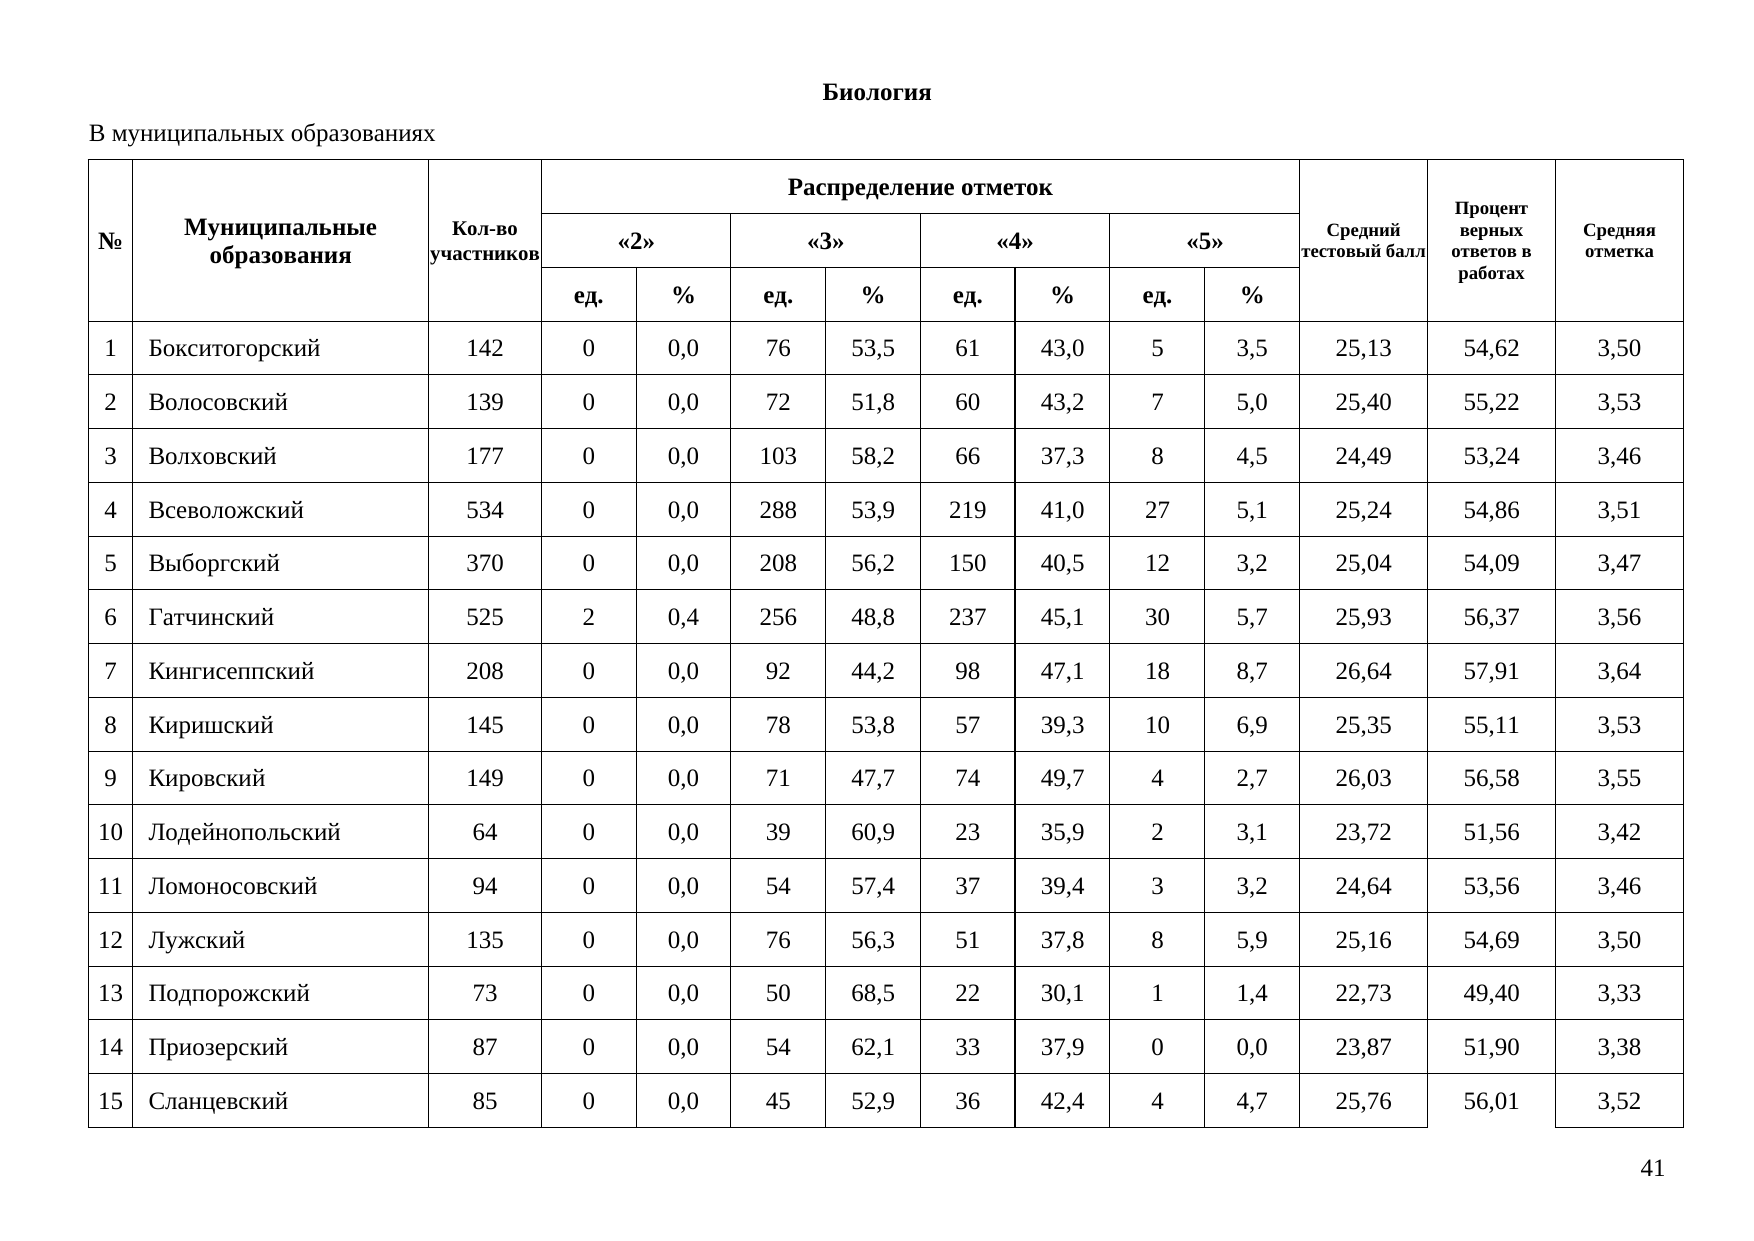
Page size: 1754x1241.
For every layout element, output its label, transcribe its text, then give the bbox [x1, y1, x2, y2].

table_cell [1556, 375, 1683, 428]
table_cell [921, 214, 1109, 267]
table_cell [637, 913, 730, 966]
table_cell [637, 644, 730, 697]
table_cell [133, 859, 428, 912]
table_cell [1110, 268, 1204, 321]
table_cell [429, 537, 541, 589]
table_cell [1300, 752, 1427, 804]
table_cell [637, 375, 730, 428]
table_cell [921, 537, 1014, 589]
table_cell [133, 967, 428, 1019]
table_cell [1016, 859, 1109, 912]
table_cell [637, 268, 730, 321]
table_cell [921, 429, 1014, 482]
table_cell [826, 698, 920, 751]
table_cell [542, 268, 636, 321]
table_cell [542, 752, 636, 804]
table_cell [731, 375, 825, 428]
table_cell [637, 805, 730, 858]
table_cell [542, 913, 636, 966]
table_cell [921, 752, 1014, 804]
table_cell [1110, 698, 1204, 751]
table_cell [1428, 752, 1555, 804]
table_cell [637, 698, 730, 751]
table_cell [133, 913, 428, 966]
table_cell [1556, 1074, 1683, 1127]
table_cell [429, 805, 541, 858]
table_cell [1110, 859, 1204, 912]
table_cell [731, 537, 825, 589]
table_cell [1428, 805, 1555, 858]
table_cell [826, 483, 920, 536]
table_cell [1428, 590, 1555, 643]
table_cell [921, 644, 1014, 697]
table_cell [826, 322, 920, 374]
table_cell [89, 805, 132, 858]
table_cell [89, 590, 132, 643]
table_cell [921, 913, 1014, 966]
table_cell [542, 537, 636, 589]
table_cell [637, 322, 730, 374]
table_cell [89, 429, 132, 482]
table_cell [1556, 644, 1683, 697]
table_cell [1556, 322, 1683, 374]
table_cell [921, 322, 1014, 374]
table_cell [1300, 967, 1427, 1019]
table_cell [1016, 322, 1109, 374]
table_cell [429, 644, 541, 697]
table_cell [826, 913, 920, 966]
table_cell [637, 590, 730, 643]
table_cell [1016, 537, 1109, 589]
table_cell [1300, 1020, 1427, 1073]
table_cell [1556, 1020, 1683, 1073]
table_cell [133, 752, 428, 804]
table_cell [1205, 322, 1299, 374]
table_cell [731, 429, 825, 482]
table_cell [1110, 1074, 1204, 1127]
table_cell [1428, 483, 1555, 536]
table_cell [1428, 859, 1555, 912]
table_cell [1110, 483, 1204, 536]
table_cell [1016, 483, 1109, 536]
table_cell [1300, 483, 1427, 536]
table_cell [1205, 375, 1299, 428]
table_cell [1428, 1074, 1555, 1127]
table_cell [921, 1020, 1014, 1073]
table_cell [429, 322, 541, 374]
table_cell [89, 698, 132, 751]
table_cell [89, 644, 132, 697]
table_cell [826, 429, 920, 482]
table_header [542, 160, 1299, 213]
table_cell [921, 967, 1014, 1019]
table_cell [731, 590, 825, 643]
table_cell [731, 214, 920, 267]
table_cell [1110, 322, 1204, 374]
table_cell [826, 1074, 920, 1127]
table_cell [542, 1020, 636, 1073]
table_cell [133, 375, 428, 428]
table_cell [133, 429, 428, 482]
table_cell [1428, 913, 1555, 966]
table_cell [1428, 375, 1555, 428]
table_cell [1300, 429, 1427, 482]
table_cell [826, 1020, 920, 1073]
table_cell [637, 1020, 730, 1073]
text В муниципальных образованиях [89, 118, 1665, 147]
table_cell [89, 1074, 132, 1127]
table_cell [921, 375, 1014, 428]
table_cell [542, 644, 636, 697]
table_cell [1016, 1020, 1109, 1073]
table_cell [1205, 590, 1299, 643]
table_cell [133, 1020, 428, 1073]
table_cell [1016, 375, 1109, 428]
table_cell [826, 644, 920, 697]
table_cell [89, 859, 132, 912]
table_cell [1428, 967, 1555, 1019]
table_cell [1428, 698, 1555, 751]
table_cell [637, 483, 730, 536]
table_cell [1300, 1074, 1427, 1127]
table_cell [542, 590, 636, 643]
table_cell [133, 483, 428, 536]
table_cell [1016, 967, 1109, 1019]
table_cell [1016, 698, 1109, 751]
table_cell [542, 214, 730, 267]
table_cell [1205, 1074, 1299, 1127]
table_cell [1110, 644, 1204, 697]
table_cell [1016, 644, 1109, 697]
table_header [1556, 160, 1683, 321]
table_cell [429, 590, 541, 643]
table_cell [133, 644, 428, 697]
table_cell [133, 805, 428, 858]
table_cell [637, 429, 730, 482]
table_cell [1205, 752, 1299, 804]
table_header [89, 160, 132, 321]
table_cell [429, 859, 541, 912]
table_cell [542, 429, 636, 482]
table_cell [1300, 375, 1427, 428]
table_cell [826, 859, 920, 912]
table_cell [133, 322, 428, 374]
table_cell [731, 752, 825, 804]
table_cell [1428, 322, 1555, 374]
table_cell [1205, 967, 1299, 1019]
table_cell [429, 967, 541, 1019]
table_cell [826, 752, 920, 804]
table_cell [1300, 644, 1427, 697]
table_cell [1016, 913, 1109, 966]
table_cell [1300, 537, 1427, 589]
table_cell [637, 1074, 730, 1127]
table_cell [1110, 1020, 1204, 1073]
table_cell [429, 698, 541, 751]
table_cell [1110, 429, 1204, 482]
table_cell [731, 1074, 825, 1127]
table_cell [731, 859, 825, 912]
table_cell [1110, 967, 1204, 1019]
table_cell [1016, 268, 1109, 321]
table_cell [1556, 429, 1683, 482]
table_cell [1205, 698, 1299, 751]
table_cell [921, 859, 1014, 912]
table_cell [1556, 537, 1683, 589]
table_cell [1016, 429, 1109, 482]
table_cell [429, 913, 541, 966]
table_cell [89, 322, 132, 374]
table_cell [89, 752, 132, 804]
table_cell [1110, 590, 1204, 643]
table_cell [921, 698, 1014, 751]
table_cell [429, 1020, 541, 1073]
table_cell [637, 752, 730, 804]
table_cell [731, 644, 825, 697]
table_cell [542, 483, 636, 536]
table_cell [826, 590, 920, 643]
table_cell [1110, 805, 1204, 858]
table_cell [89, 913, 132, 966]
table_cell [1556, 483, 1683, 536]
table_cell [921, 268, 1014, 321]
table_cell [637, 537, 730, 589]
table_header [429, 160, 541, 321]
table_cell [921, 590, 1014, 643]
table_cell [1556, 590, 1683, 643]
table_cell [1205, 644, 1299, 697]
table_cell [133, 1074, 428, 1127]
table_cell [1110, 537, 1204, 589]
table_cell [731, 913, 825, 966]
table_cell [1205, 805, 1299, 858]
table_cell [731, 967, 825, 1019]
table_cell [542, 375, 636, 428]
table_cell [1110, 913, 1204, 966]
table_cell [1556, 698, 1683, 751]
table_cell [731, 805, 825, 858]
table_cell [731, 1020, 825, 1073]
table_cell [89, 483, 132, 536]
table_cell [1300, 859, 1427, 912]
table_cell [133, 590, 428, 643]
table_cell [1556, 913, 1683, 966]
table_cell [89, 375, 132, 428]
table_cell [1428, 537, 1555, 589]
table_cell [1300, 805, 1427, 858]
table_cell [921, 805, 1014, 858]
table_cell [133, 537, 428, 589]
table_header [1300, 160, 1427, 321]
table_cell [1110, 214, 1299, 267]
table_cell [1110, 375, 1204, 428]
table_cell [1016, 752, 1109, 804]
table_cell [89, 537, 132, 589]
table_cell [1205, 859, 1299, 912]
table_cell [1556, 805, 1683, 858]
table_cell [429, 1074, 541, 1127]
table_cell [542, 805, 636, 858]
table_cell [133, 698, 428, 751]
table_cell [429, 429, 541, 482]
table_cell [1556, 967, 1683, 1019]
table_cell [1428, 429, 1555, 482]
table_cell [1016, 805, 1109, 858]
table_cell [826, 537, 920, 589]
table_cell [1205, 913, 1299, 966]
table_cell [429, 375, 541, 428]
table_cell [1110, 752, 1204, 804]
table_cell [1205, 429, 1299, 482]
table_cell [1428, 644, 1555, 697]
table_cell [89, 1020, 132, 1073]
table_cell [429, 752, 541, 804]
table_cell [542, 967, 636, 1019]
text Биология [89, 77, 1665, 106]
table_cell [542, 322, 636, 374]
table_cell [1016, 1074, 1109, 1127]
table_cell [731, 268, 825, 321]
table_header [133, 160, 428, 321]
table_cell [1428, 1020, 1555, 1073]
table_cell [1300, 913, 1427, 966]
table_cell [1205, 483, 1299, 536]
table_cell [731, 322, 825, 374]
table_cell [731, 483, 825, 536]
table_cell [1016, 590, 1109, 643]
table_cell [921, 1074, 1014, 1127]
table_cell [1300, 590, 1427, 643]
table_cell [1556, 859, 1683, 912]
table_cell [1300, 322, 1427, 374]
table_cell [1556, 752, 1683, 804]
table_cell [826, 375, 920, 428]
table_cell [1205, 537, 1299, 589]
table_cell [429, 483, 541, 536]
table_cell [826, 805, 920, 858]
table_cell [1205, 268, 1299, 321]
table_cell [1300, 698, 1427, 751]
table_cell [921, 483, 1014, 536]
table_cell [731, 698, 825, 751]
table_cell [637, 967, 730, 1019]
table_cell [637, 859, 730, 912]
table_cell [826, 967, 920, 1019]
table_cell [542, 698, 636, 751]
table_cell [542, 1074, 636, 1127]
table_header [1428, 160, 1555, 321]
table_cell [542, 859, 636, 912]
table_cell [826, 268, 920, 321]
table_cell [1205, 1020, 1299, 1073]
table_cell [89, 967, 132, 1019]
